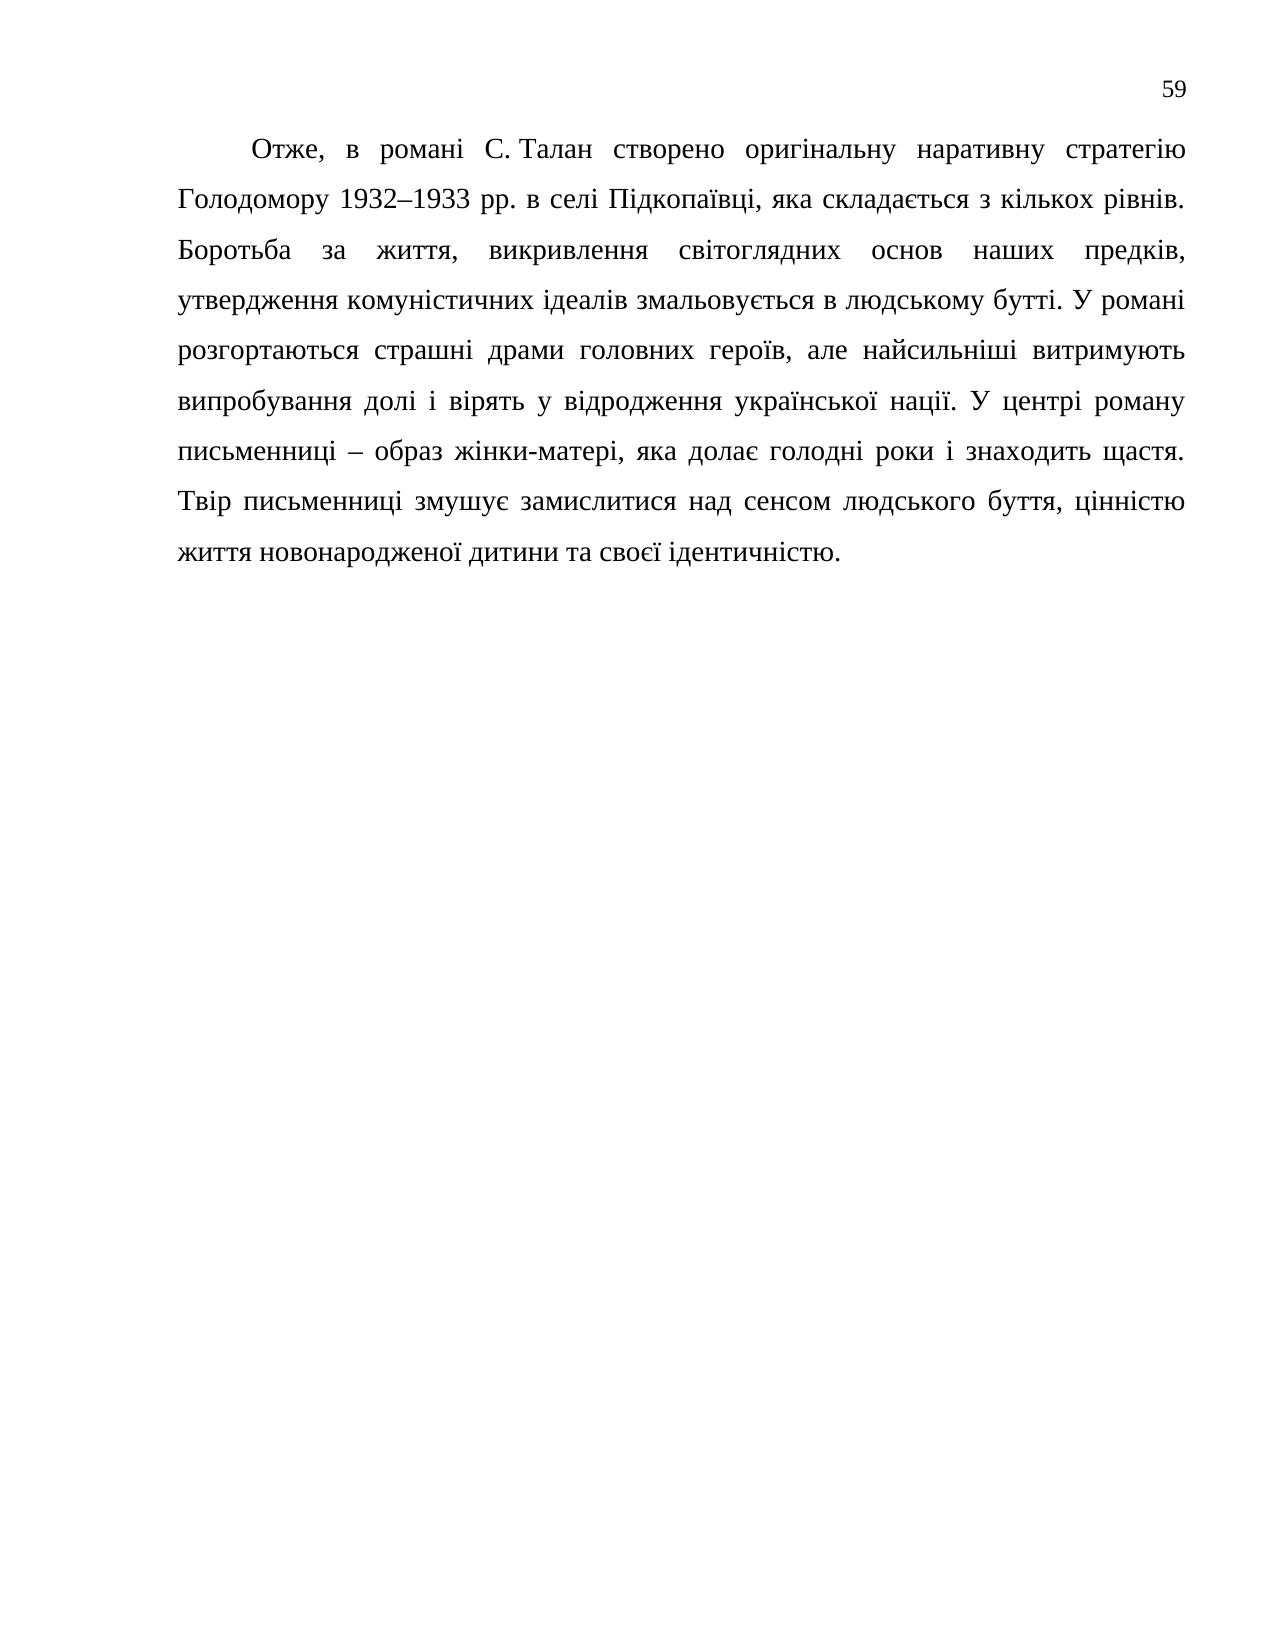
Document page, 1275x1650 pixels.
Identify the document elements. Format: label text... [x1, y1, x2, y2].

text Отже, в романі С. Талан створено оригінальну наративну стратегію Голодомору 1932–1933 рр. в селі Підкопаївці, яка складається з кількох рівнів. Боротьба за життя, викривлення світоглядних основ наших предків, утвердження комуністичних ідеалів змальовується в людському бутті. У романі розгортаються страшні драми головних героїв, але найсильніші витримують випробування долі і вірять у відродження української нації. У центрі роману письменниці – образ жінки-матері, яка долає голодні роки і знаходить щастя. Твір письменниці змушує замислитися над сенсом людського буття, цінністю життя новонародженої дитини та своєї ідентичністю. [177, 131, 1186, 567]
